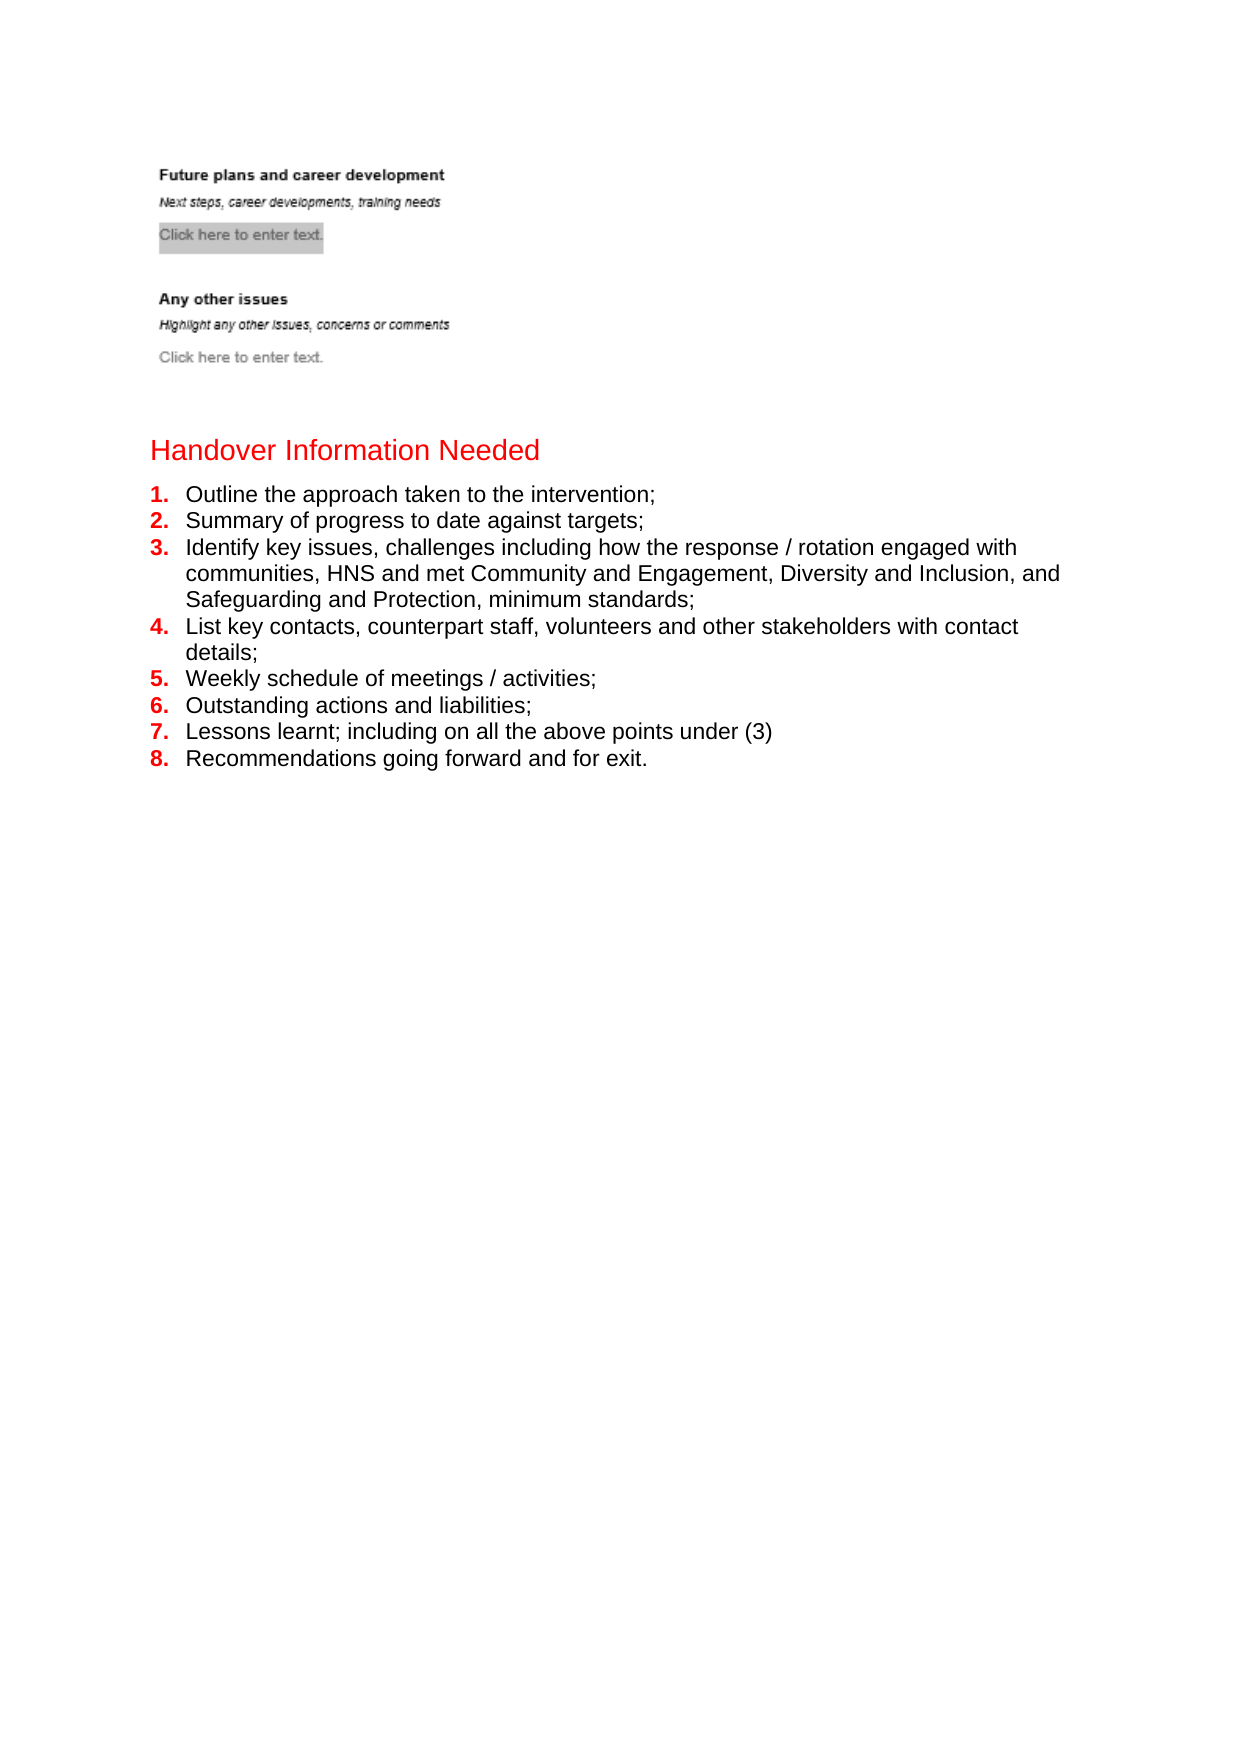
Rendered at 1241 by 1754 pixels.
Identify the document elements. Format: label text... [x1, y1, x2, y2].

list Lessons learnt; including on all the above points under (3) [150, 718, 1090, 744]
list List key contacts, counterpart staff, volunteers and other stakeholders with contact details; [150, 613, 1090, 665]
picture [150, 150, 489, 402]
list Summary of progress to date against targets; [150, 507, 1090, 534]
subtitle Handover Information Needed [150, 433, 1090, 466]
list Outline the approach taken to the intervention; [150, 481, 1090, 507]
list Weekly schedule of meetings / activities; [150, 665, 1090, 692]
list Identify key issues, challenges including how the response / rotation engaged with communities, HNS and met Community and Engagement, Diversity and Inclusion, and Safeguarding and Protection, minimum standards; [150, 534, 1090, 613]
list Recommendations going forward and for exit. [150, 744, 1090, 771]
list Outstanding actions and liabilities; [150, 692, 1090, 718]
